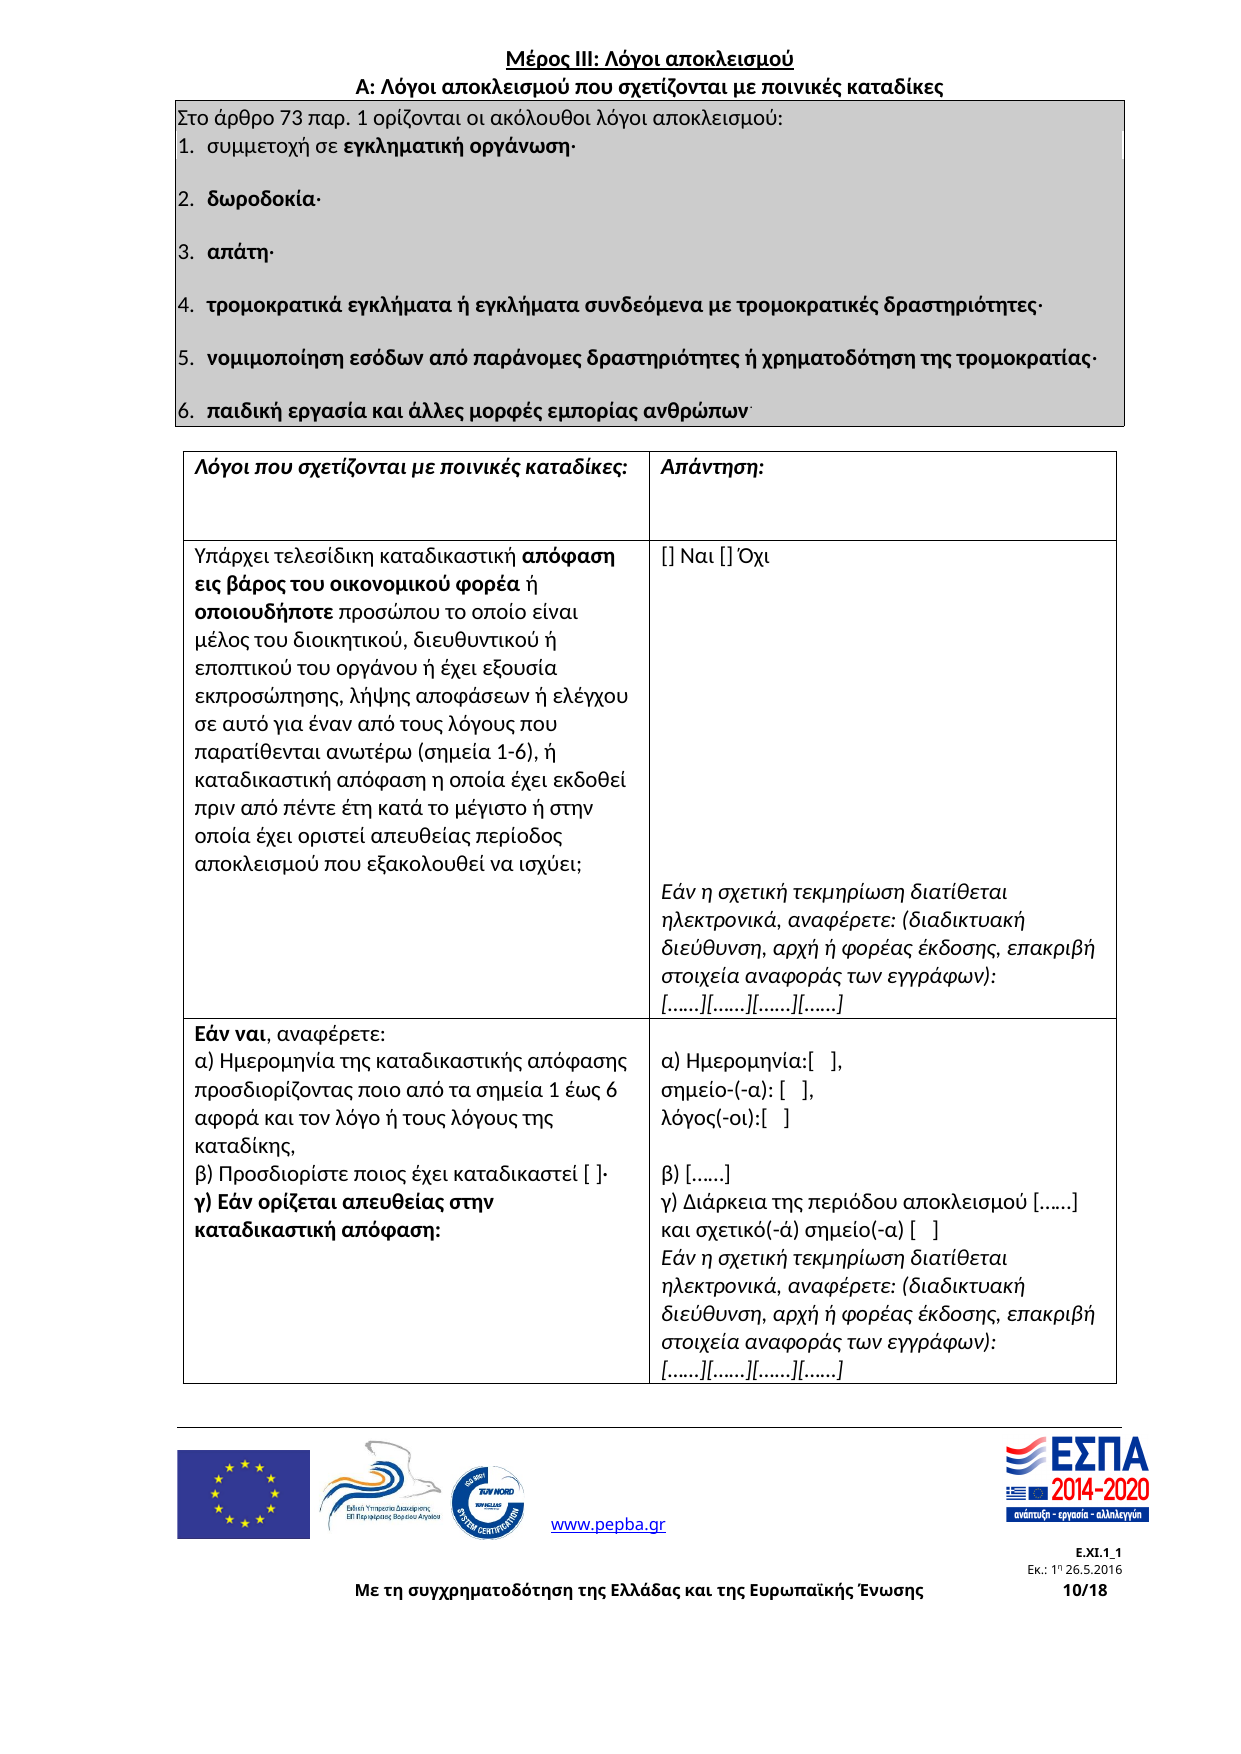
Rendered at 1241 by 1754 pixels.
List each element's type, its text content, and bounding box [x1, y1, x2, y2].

list νομιμοποίηση εσόδων από παράνομες δραστηριότητες ή χρηματοδότηση της τρομοκρατίας· [176, 341, 1124, 371]
list συμμετοχή σε εγκληματική οργάνωση· [177, 131, 1122, 159]
list παιδική εργασία και άλλες μορφές εμπορίας ανθρώπων. [176, 393, 1124, 426]
list απάτη· [176, 234, 1124, 265]
table_header Λόγοι που σχετίζονται με ποινικές καταδίκες: [184, 452, 649, 540]
text Μέρος III: Λόγοι αποκλεισμού [177, 44, 1122, 72]
text Στο άρθρο 73 παρ. 1 ορίζονται οι ακόλουθοι λόγοι αποκλεισμού: [176, 101, 1124, 131]
list δωροδοκία· [176, 181, 1124, 212]
table_cell α) Ημερομηνία:[ ], σημείο-(-α): [ ], λόγος(-οι):[ ] β) [……] γ) Διάρκεια της περιόδου αποκλεισμού [……] και σχετικό(-ά) σημείο(-α) [ ] Εάν η σχετική τεκμηρίωση διατίθεται ηλεκτρονικά, αναφέρετε: (διαδικτυακή διεύθυνση, αρχή ή φορέας έκδοσης, επακριβή στοιχεία αναφοράς των εγγράφων): [……][……][……][……] [650, 1019, 1116, 1383]
table_header Απάντηση: [650, 452, 1116, 540]
table_cell Υπάρχει τελεσίδικη καταδικαστική απόφαση εις βάρος του οικονομικού φορέα ή οποιουδήποτε προσώπου το οποίο είναι μέλος του διοικητικού, διευθυντικού ή εποπτικού του οργάνου ή έχει εξουσία εκπροσώπησης, λήψης αποφάσεων ή ελέγχου σε αυτό για έναν από τους λόγους που παρατίθενται ανωτέρω (σημεία 1-6), ή καταδικαστική απόφαση η οποία έχει εκδοθεί πριν από πέντε έτη κατά το μέγιστο ή στην οποία έχει οριστεί απευθείας περίοδος αποκλεισμού που εξακολουθεί να ισχύει; [184, 541, 649, 1018]
picture [1002, 1434, 1149, 1522]
table_cell [] Ναι [] Όχι Εάν η σχετική τεκμηρίωση διατίθεται ηλεκτρονικά, αναφέρετε: (διαδικτυακή διεύθυνση, αρχή ή φορέας έκδοσης, επακριβή στοιχεία αναφοράς των εγγράφων): [……][……][……][……] [650, 541, 1116, 1018]
text Α: Λόγοι αποκλεισμού που σχετίζονται με ποινικές καταδίκες [177, 72, 1122, 100]
picture [177, 1430, 525, 1540]
list τρομοκρατικά εγκλήματα ή εγκλήματα συνδεόμενα με τρομοκρατικές δραστηριότητες· [176, 287, 1124, 318]
table_cell Εάν ναι, αναφέρετε: α) Ημερομηνία της καταδικαστικής απόφασης προσδιορίζοντας ποιο από τα σημεία 1 έως 6 αφορά και τον λόγο ή τους λόγους της καταδίκης, β) Προσδιορίστε ποιος έχει καταδικαστεί [ ]· γ) Εάν ορίζεται απευθείας στην καταδικαστική απόφαση: [184, 1019, 649, 1383]
